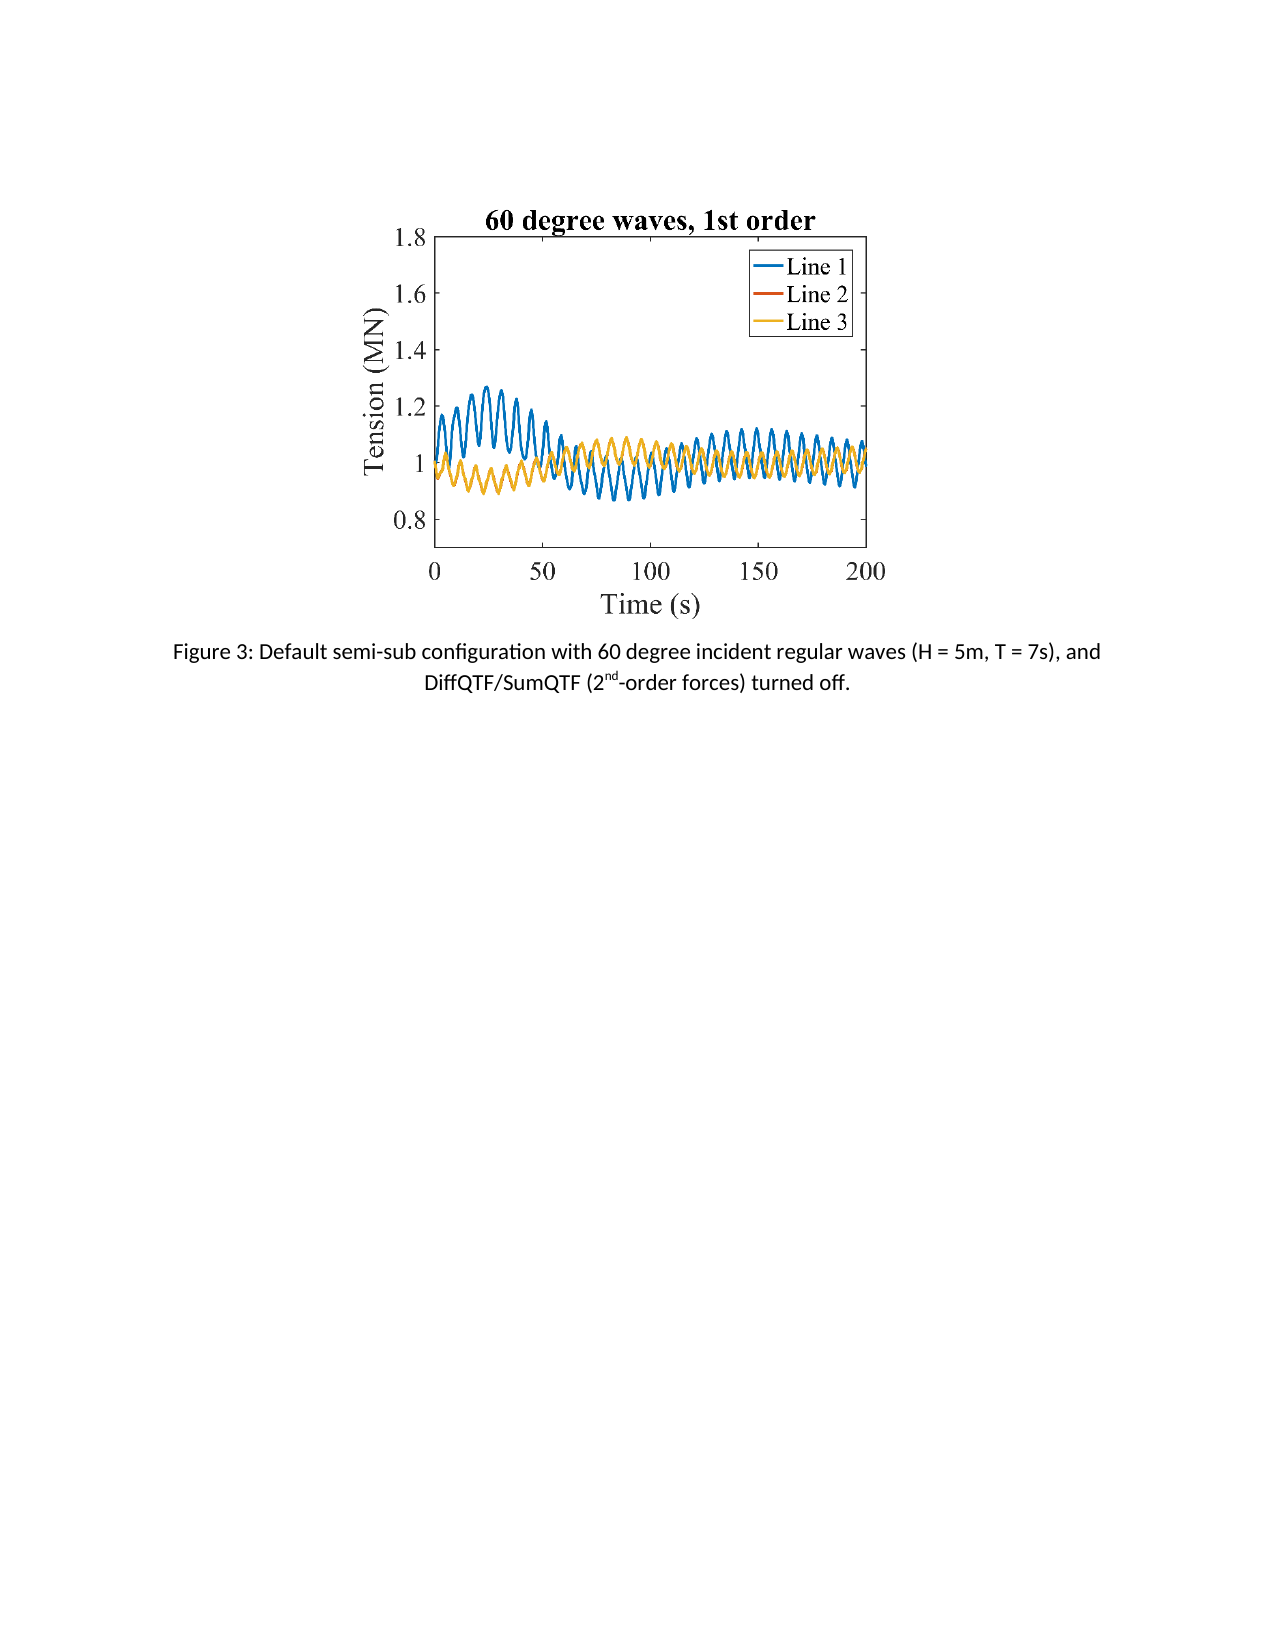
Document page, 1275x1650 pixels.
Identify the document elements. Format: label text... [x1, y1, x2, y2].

picture [356, 196, 919, 619]
text Figure 3: Default semi-sub configuration with 60 degree incident regular waves (H = 5m, T = 7s), and DiffQTF/SumQTF (2nd-order forces) turned off. [150, 637, 1125, 696]
